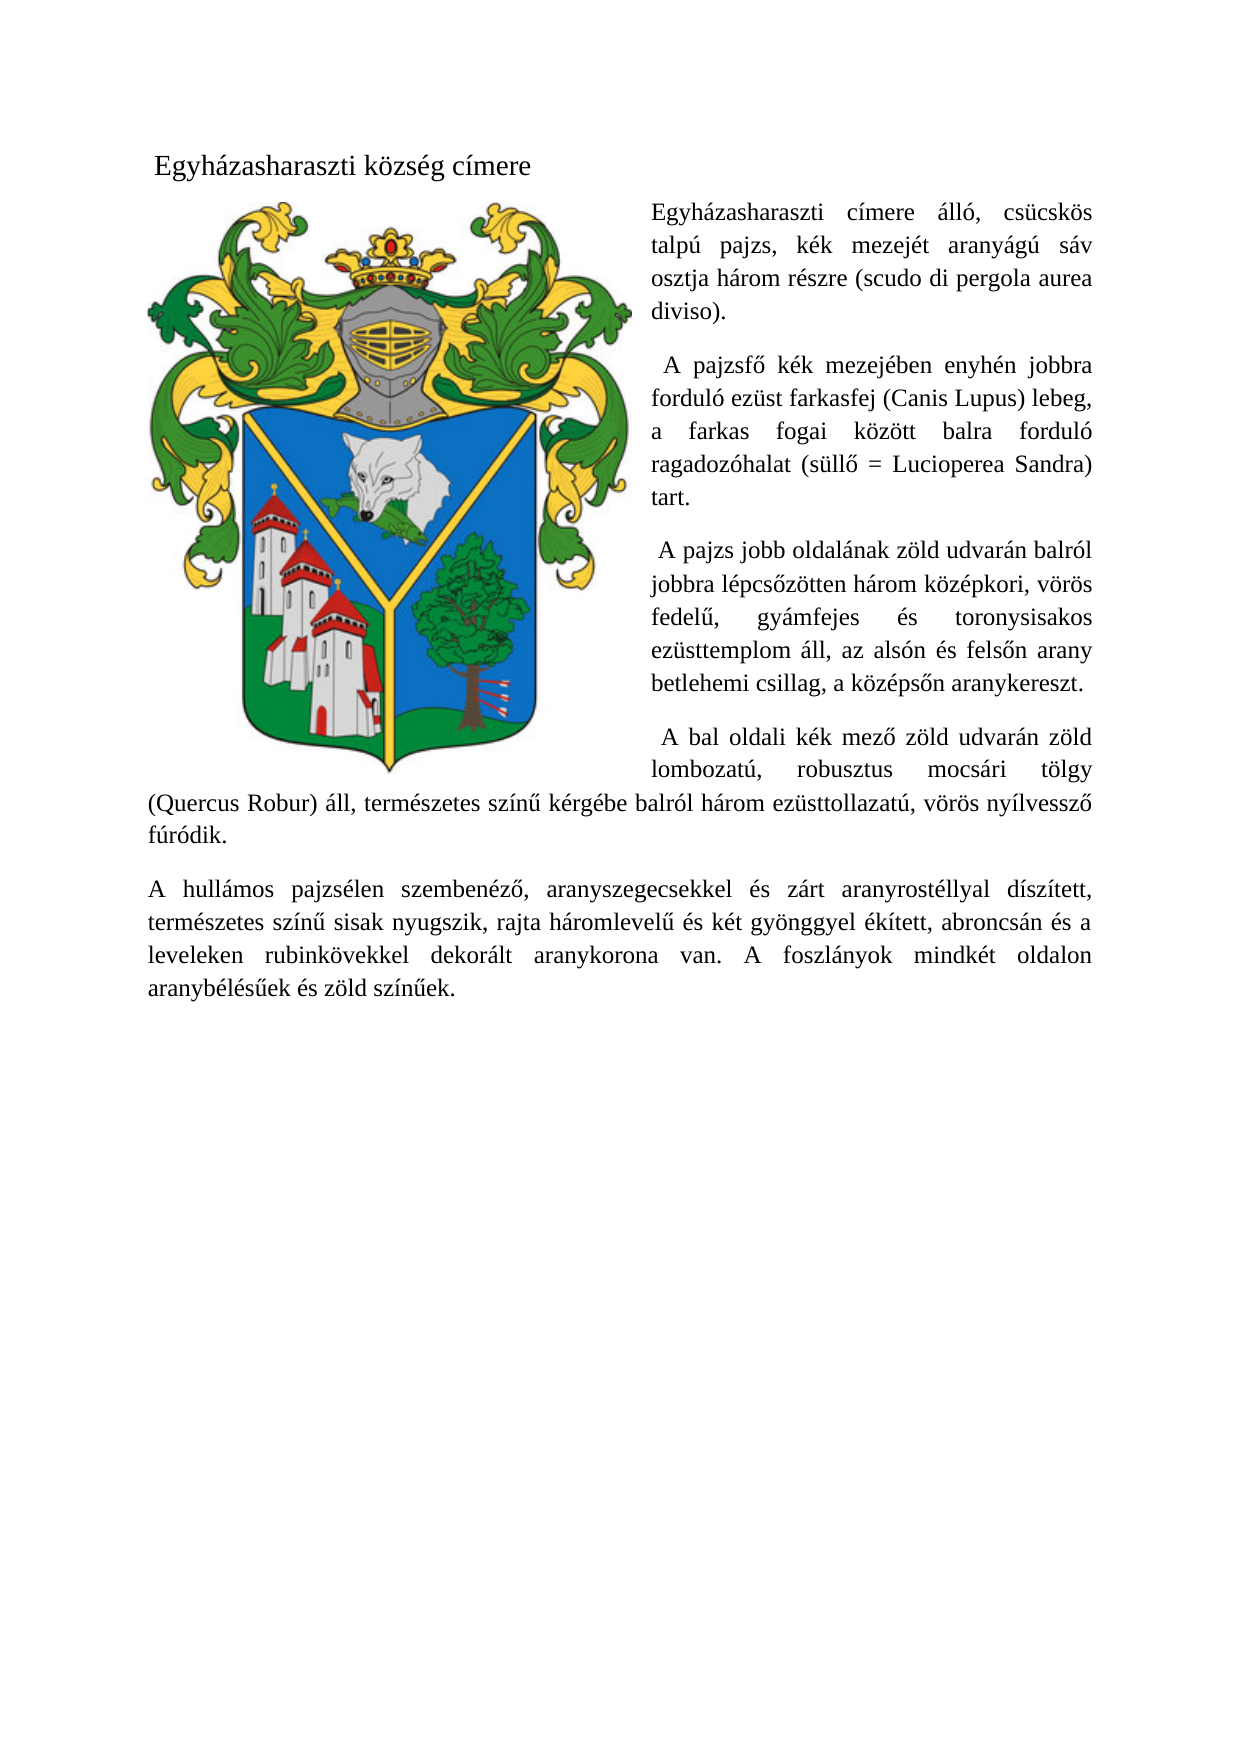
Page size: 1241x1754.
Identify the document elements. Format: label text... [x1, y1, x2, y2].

text Egyházasharaszti község címere [148, 148, 1093, 181]
text A pajzsfő kék mezejében enyhén jobbra forduló ezüst farkasfej (Canis Lupus) lebeg, a farkas fogai között balra forduló ragadozóhalat (süllő = Lucioperea Sandra) tart. [632, 350, 1093, 511]
text Egyházasharaszti címere álló, csücskös talpú pajzs, kék mezejét aranyágú sáv osztja három részre (scudo di pergola aurea diviso). [148, 197, 1093, 324]
picture [147, 202, 632, 775]
text A bal oldali kék mező zöld udvarán zöld lombozatú, robusztus mocsári tölgy (Quercus Robur) áll, természetes színű kérgébe balról három ezüsttollazatú, vörös nyílvessző fúródik. [148, 722, 1093, 849]
text A pajzs jobb oldalának zöld udvarán balról jobbra lépcsőzötten három középkori, vörös fedelű, gyámfejes és toronysisakos ezüsttemplom áll, az alsón és felsőn arany betlehemi csillag, a középsőn aranykereszt. [632, 536, 1093, 696]
text A hullámos pajzsélen szembenéző, aranyszegecsekkel és zárt aranyrostéllyal díszített, természetes színű sisak nyugszik, rajta háromlevelű és két gyönggyel ékített, abroncsán és a leveleken rubinkövekkel dekorált aranykorona van. A foszlányok mindkét oldalon aranybélésűek és zöld színűek. [148, 874, 1093, 1002]
